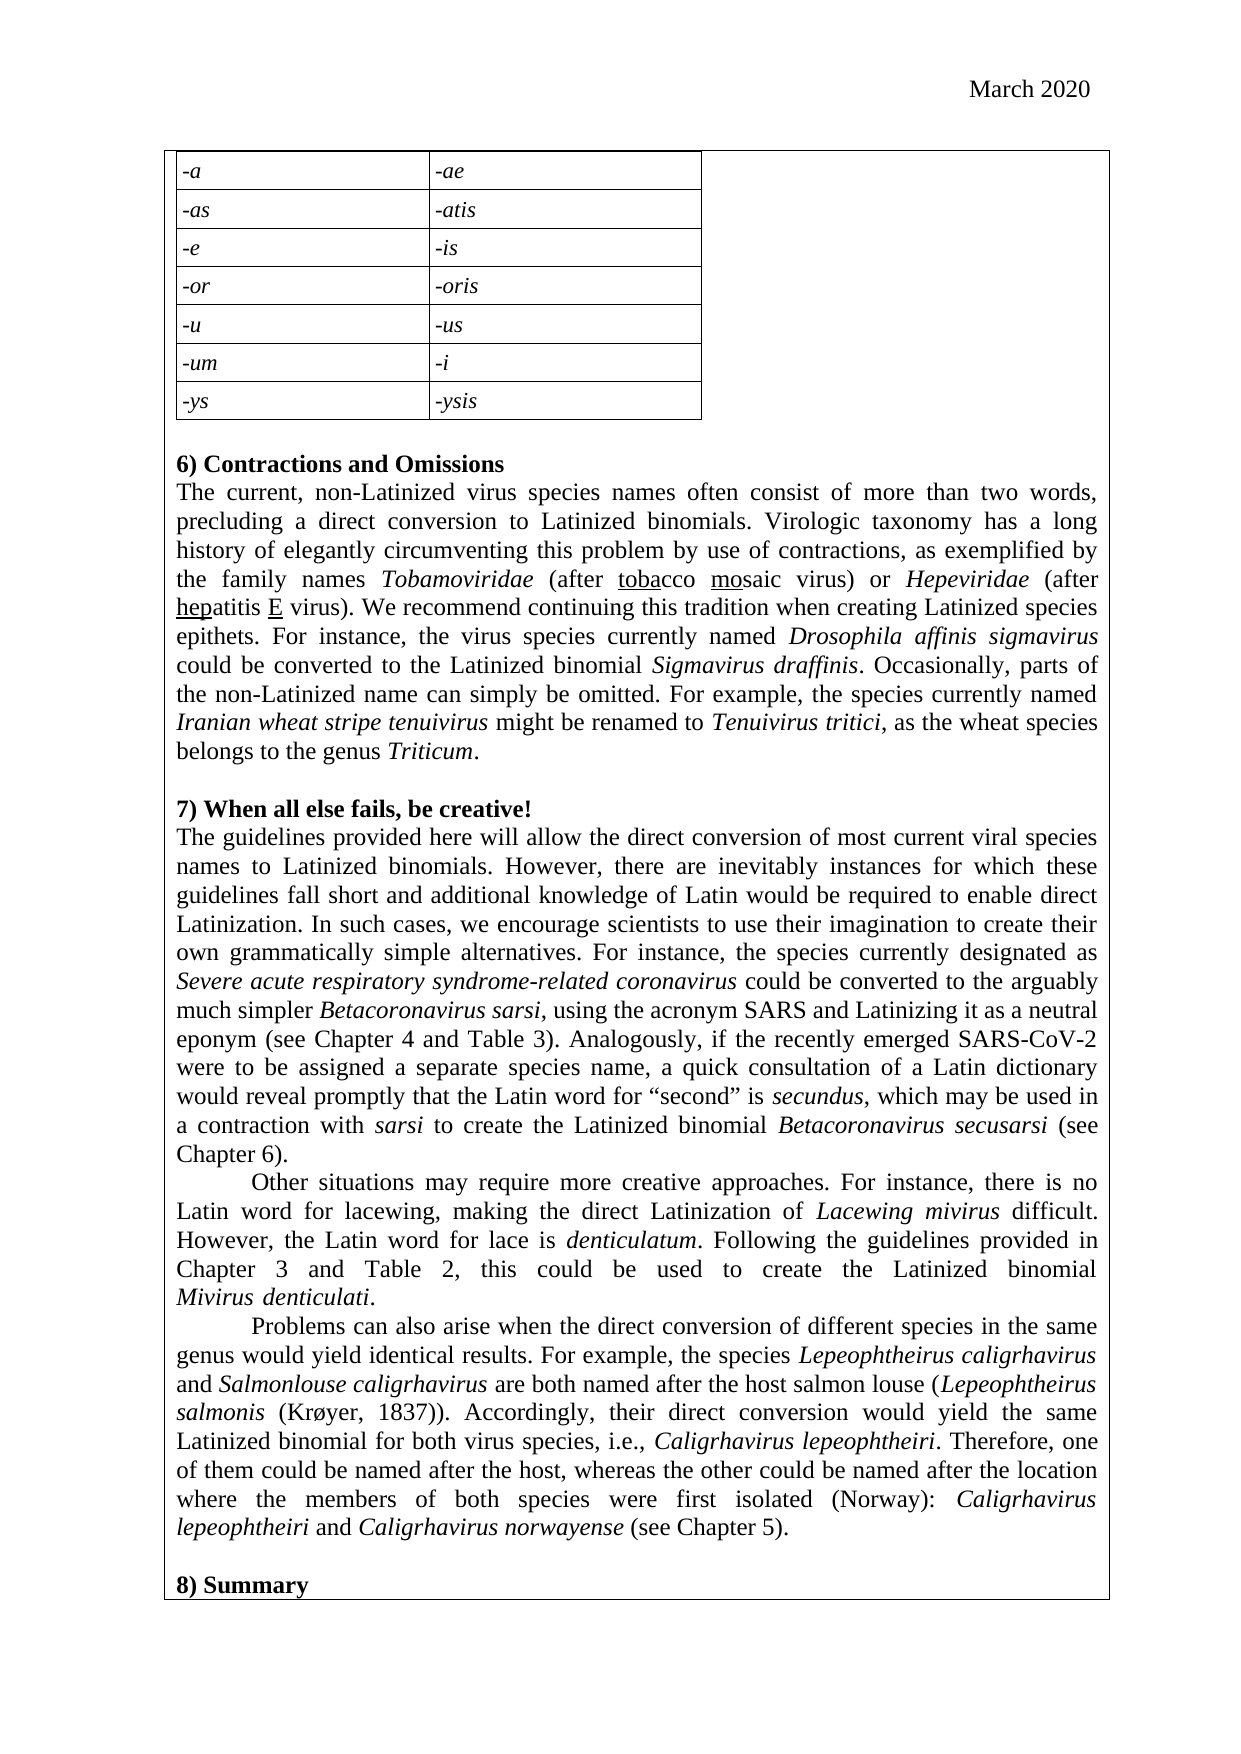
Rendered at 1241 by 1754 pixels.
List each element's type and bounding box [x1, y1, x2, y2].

table_header [165, 151, 1109, 1599]
